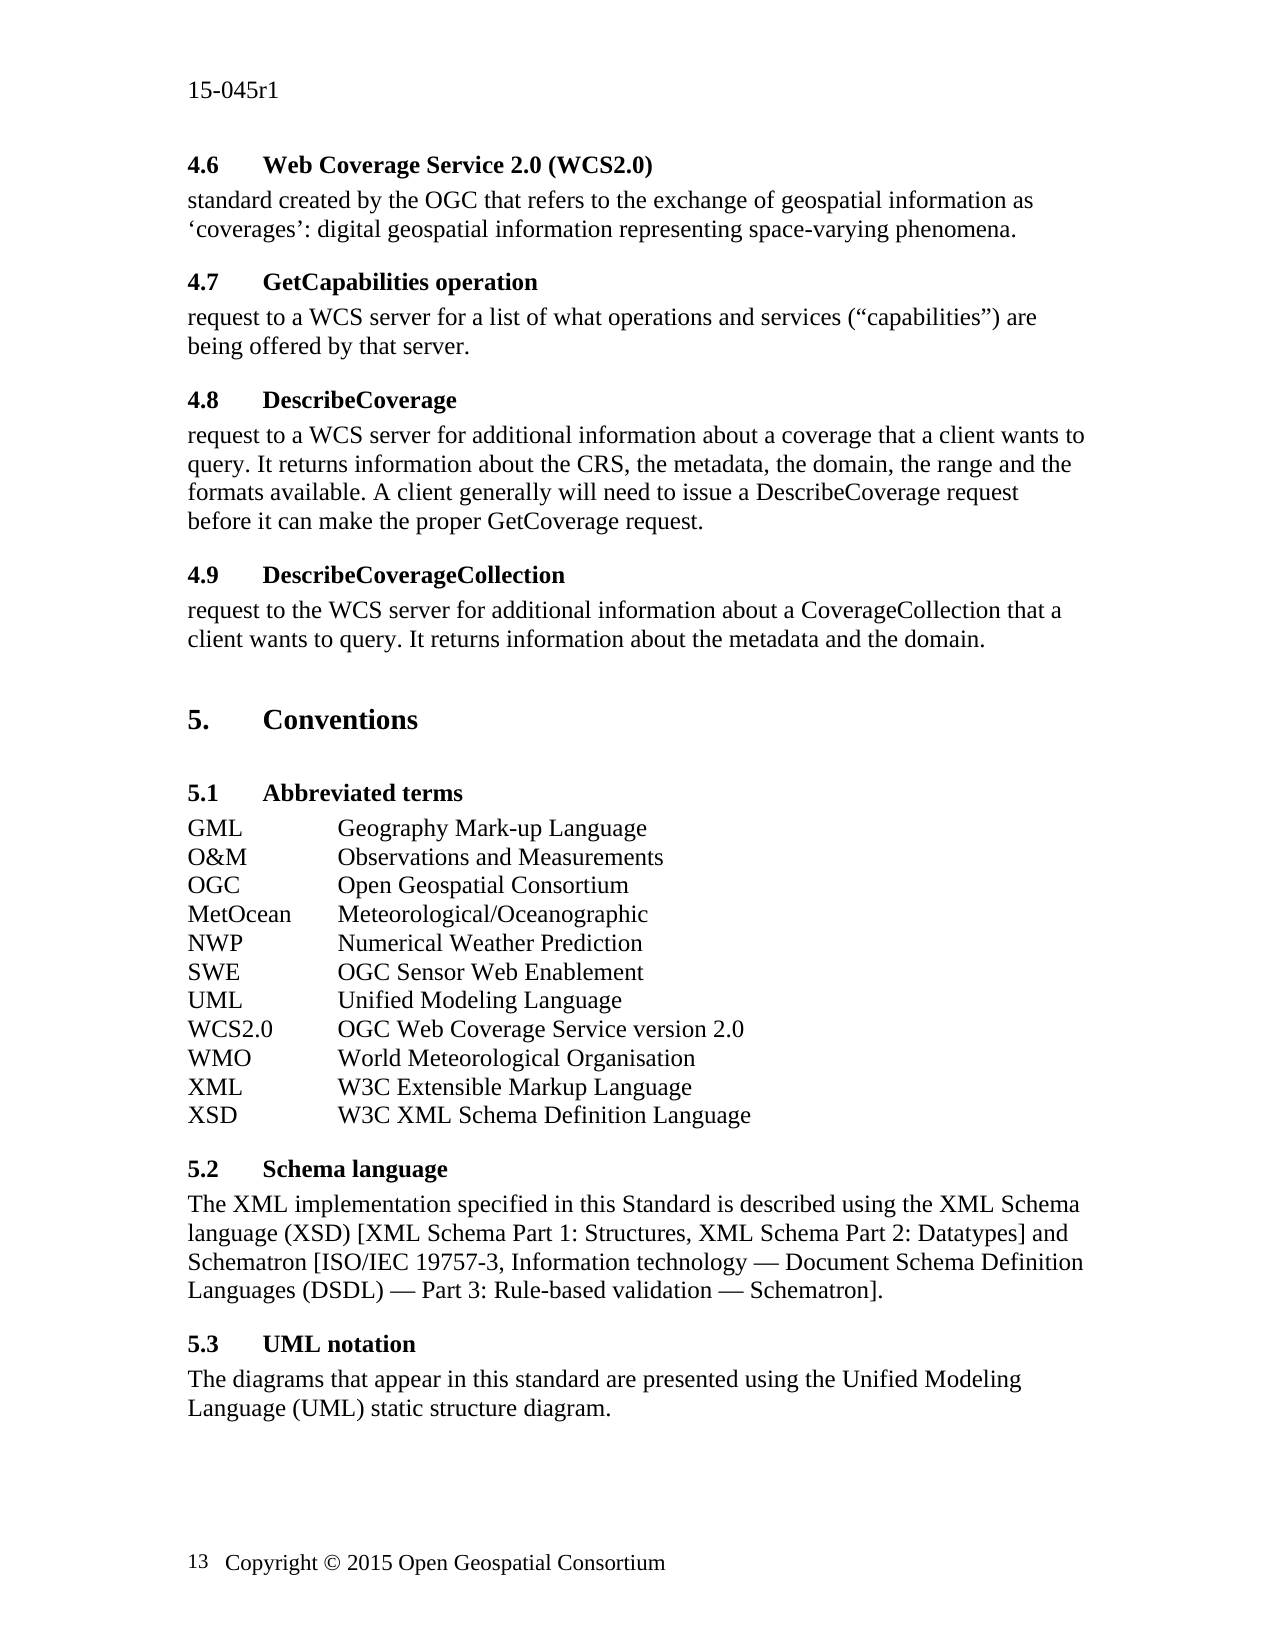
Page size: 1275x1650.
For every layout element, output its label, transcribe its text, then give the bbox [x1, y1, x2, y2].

subtitle Schema language [187, 1154, 1087, 1183]
text standard created by the OGC that refers to the exchange of geospatial information as ‘coverages’: digital geospatial information representing space-varying phenomena. [187, 185, 1087, 242]
text request to the WCS server for additional information about a CoverageCollection that a client wants to query. It returns information about the metadata and the domain. [187, 595, 1087, 652]
text NWP Numerical Weather Prediction [187, 928, 1087, 957]
subtitle DescribeCoverage [187, 385, 1087, 414]
text XML W3C Extensible Markup Language [187, 1072, 1087, 1100]
text OGC Open Geospatial Consortium [187, 870, 1087, 899]
subtitle GetCapabilities operation [187, 267, 1087, 296]
text The XML implementation specified in this Standard is described using the XML Schema language (XSD) [XML Schema Part 1: Structures, XML Schema Part 2: Datatypes] and Schematron [ISO/IEC 19757-3, Information technology — Document Schema Definition [187, 1189, 1087, 1275]
text GML Geography Mark-up Language [187, 813, 1087, 842]
text O&M Observations and Measurements [187, 842, 1087, 870]
text MetOcean Meteorological/Oceanographic [187, 899, 1087, 928]
text XSD W3C XML Schema Definition Language [187, 1100, 1087, 1129]
text The diagrams that appear in this standard are presented using the Unified Modeling Language (UML) static structure diagram. [187, 1364, 1087, 1422]
text Languages (DSDL) — Part 3: Rule-based validation — Schematron]. [187, 1275, 1087, 1304]
text WCS2.0 OGC Web Coverage Service version 2.0 [187, 1014, 1087, 1043]
text SWE OGC Sensor Web Enablement [187, 957, 1087, 985]
subtitle DescribeCoverageCollection [187, 560, 1087, 589]
subtitle UML notation [187, 1329, 1087, 1358]
subtitle Abbreviated terms [187, 778, 1087, 807]
subtitle Conventions [187, 702, 1087, 736]
subtitle Web Coverage Service 2.0 (WCS2.0) [187, 150, 1087, 179]
text request to a WCS server for a list of what operations and services (“capabilities”) are being offered by that server. [187, 302, 1087, 360]
text UML Unified Modeling Language [187, 985, 1087, 1014]
text WMO World Meteorological Organisation [187, 1043, 1087, 1072]
text request to a WCS server for additional information about a coverage that a client wants to query. It returns information about the CRS, the metadata, the domain, the range and the formats available. A client generally will need to issue a DescribeCoverage request before it can make the proper GetCoverage request. [187, 420, 1087, 535]
